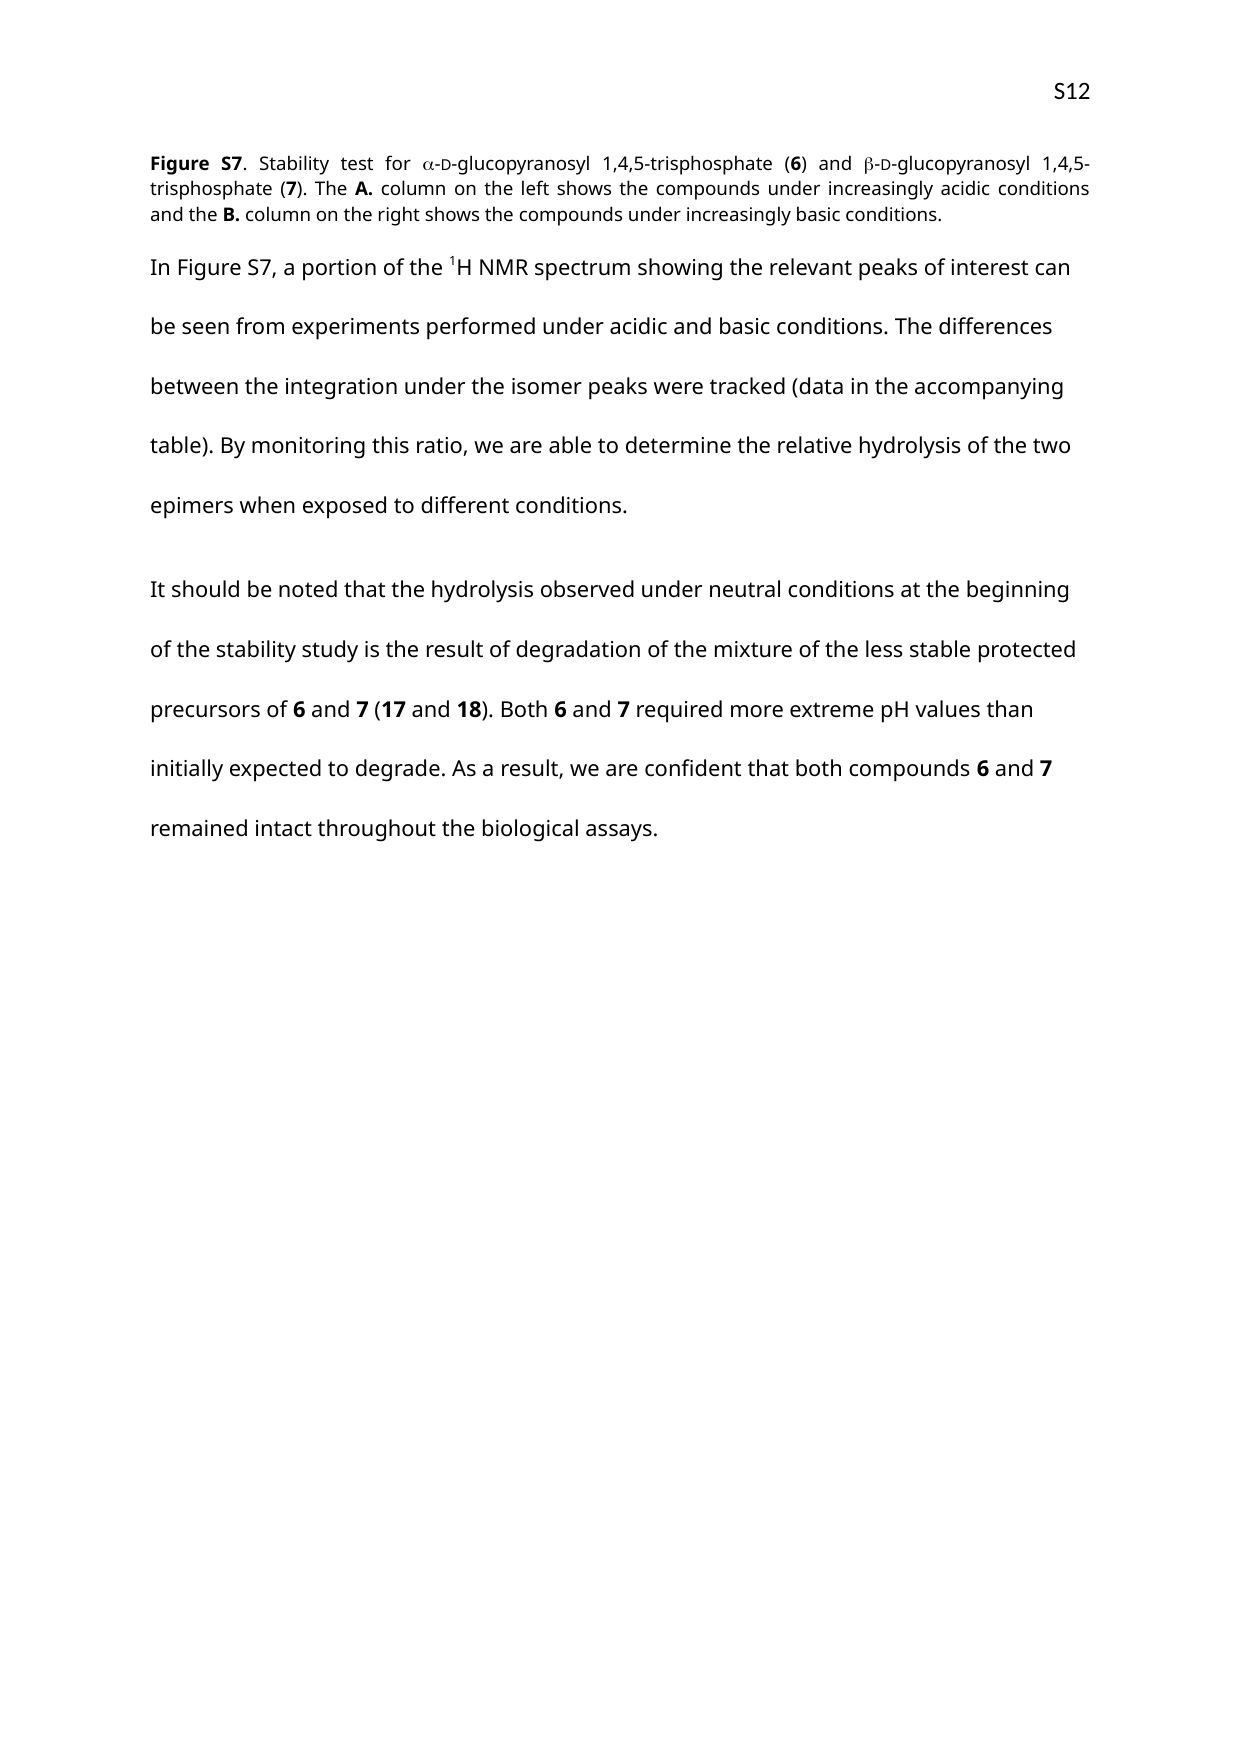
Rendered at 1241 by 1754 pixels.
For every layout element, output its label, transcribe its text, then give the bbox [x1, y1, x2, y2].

text It should be noted that the hydrolysis observed under neutral conditions at the beginning of the stability study is the result of degradation of the mixture of the less stable protected precursors of 6 and 7 (17 and 18). Both 6 and 7 required more extreme pH values than initially expected to degrade. As a result, we are confident that both compounds 6 and 7 remained intact throughout the biological assays. [150, 574, 1090, 843]
text Figure S7. Stability test for -d-glucopyranosyl 1,4,5-trisphosphate (6) and -d-glucopyranosyl 1,4,5-trisphosphate (7). The A. column on the left shows the compounds under increasingly acidic conditions and the B. column on the right shows the compounds under increasingly basic conditions. [150, 150, 1090, 227]
text In Figure S7, a portion of the 1H NMR spectrum showing the relevant peaks of interest can be seen from experiments performed under acidic and basic conditions. The differences between the integration under the isomer peaks were tracked (data in the accompanying table). By monitoring this ratio, we are able to determine the relative hydrolysis of the two epimers when exposed to different conditions. [150, 252, 1090, 520]
